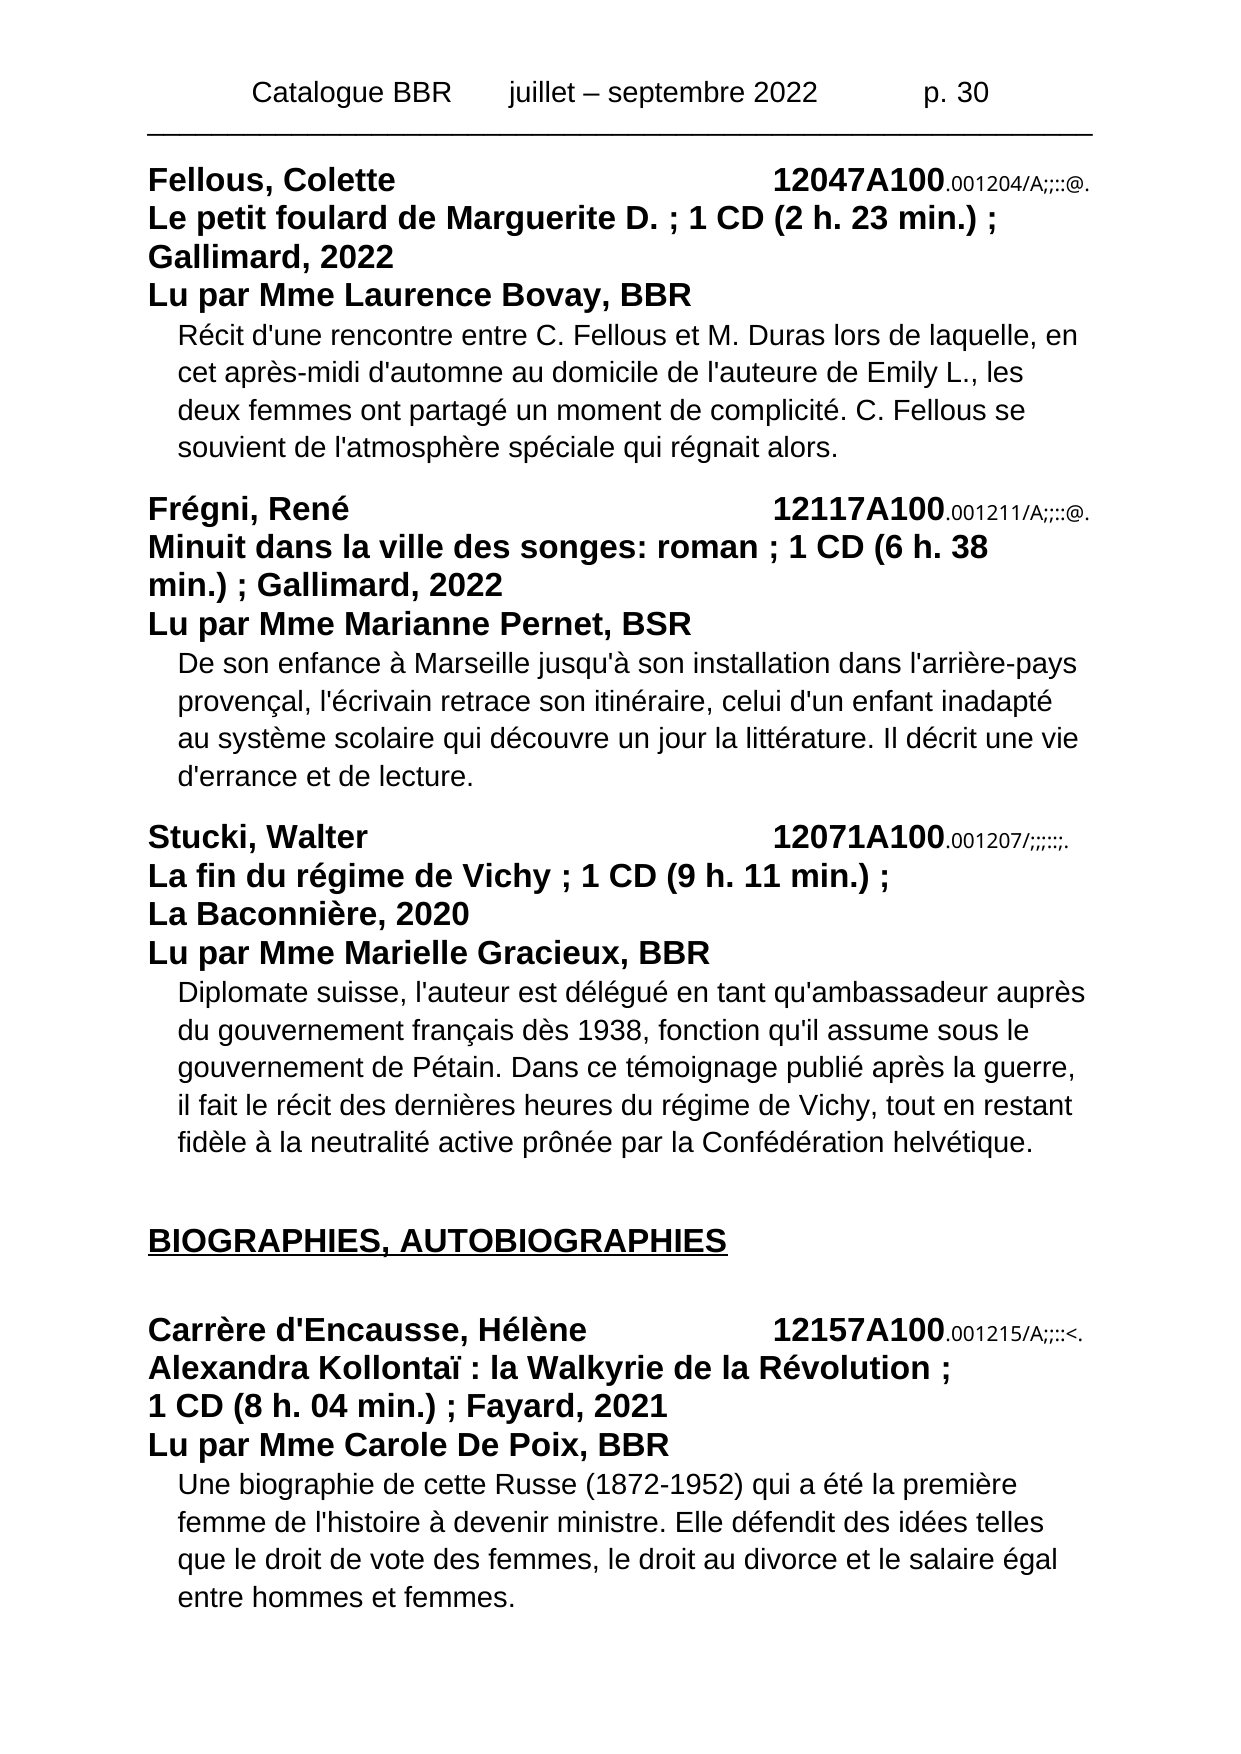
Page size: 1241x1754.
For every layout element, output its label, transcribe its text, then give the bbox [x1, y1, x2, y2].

text Carrère d'Encausse, Hélène 12157A100 .001215/A;;::<. [148, 1309, 1092, 1348]
text La fin du régime de Vichy ; 1 CD (9 h. 11 min.) ; La Baconnière, 2020 Lu par Mme Marielle Gracieux, BBR [148, 856, 1092, 971]
text Frégni, René 12117A100 .001211/A;;::@. [148, 489, 1092, 527]
text Récit d'une rencontre entre C. Fellous et M. Duras lors de laquelle, en cet après-midi d'automne au domicile de l'auteure de Emily L., les deux femmes ont partagé un moment de complicité. C. Fellous se souvient de l'atmosphère spéciale qui régnait alors. [177, 314, 1092, 464]
text Une biographie de cette Russe (1872-1952) qui a été la première femme de l'histoire à devenir ministre. Elle défendit des idées telles que le droit de vote des femmes, le droit au divorce et le salaire égal entre hommes et femmes. [177, 1463, 1092, 1613]
text Le petit foulard de Marguerite D. ; 1 CD (2 h. 23 min.) ; Gallimard, 2022 Lu par Mme Laurence Bovay, BBR [148, 198, 1092, 314]
text De son enfance à Marseille jusqu'à son installation dans l'arrière-pays provençal, l'écrivain retrace son itinéraire, celui d'un enfant inadapté au système scolaire qui découvre un jour la littérature. Il décrit une vie d'errance et de lecture. [177, 642, 1092, 792]
subtitle Biographies, Autobiographies [148, 1221, 1092, 1259]
text Minuit dans la ville des songes: roman ; 1 CD (6 h. 38 min.) ; Gallimard, 2022 Lu par Mme Marianne Pernet, BSR [148, 527, 1092, 642]
text Fellous, Colette 12047A100 .001204/A;;::@. [148, 160, 1092, 198]
text Alexandra Kollontaï : la Walkyrie de la Révolution ; 1 CD (8 h. 04 min.) ; Fayard, 2021 Lu par Mme Carole De Poix, BBR [148, 1348, 1092, 1463]
text Diplomate suisse, l'auteur est délégué en tant qu'ambassadeur auprès du gouvernement français dès 1938, fonction qu'il assume sous le gouvernement de Pétain. Dans ce témoignage publié après la guerre, il fait le récit des dernières heures du régime de Vichy, tout en restant fidèle à la neutralité active prônée par la Confédération helvétique. [177, 971, 1092, 1159]
text Stucki, Walter 12071A100 .001207/;;;::;. [148, 817, 1092, 856]
